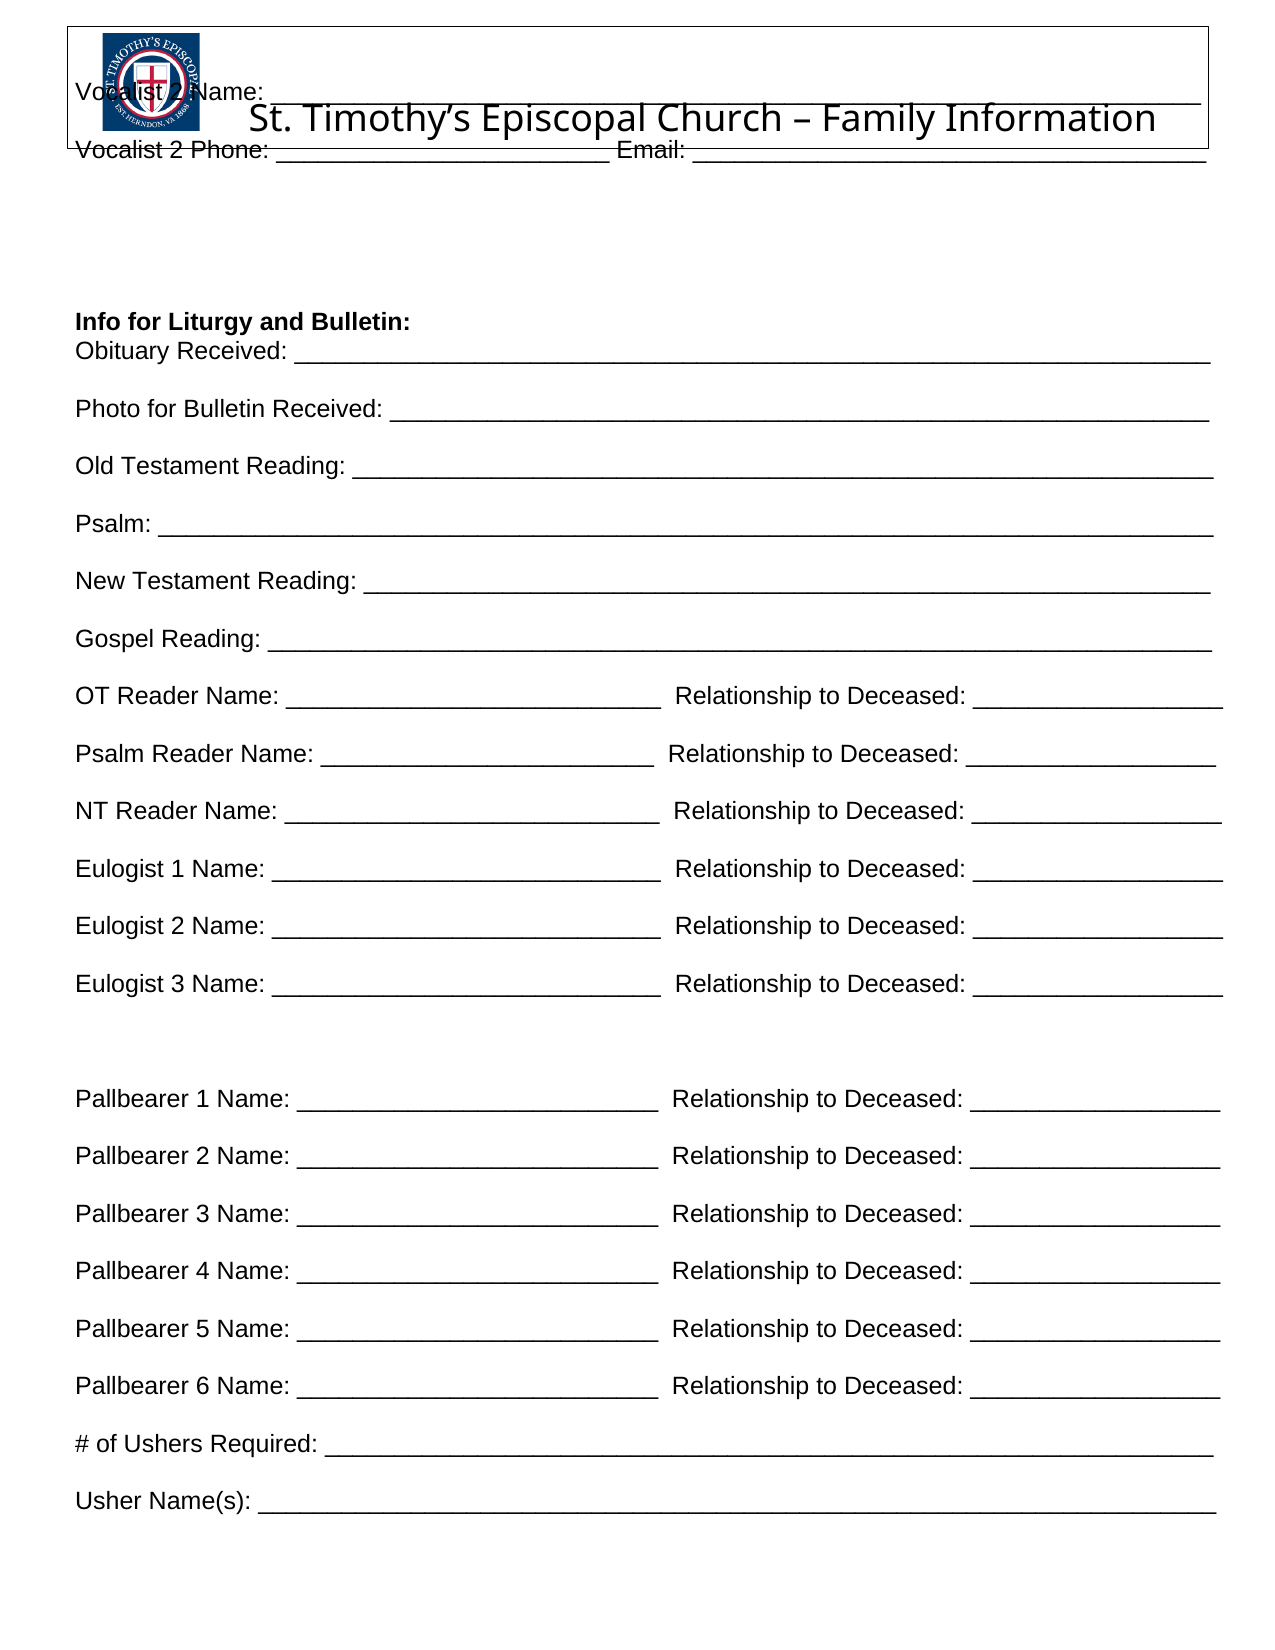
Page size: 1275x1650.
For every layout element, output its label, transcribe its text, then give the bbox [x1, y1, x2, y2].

text Psalm: ____________________________________________________________________________ [75, 508, 1226, 537]
text Vocalist 2 Phone: ________________________ Email: _____________________________________ [75, 135, 1226, 163]
text Obituary Received: __________________________________________________________________ [75, 336, 1226, 365]
text Eulogist 2 Name: ____________________________ Relationship to Deceased: __________________ [75, 911, 1226, 940]
text NT Reader Name: ___________________________ Relationship to Deceased: __________________ Eulogist 1 Name: ____________________________ Relationship to Deceased: __________________ [75, 796, 1226, 882]
text Pallbearer 3 Name: __________________________ Relationship to Deceased: __________________ [75, 1198, 1226, 1227]
text Pallbearer 6 Name: __________________________ Relationship to Deceased: __________________ [75, 1371, 1226, 1400]
text Info for Liturgy and Bulletin: [75, 307, 1226, 336]
text Gospel Reading: ____________________________________________________________________ [75, 623, 1226, 652]
text OT Reader Name: ___________________________ Relationship to Deceased: __________________ [75, 681, 1226, 710]
text Pallbearer 2 Name: __________________________ Relationship to Deceased: __________________ [75, 1141, 1226, 1170]
text Psalm Reader Name: ________________________ Relationship to Deceased: __________________ [75, 738, 1226, 767]
picture [102, 106, 200, 131]
text Pallbearer 4 Name: __________________________ Relationship to Deceased: __________________ [75, 1256, 1226, 1285]
text New Testament Reading: _____________________________________________________________ [75, 566, 1226, 595]
text Photo for Bulletin Received: ___________________________________________________________ [75, 393, 1226, 422]
text Vocalist 2 Name: ___________________________________________________________________ [75, 77, 1226, 106]
text Pallbearer 5 Name: __________________________ Relationship to Deceased: __________________ [75, 1313, 1226, 1342]
text Eulogist 3 Name: ____________________________ Relationship to Deceased: __________________ Pallbearer 1 Name: __________________________ Relationship to Deceased: __________________ [75, 968, 1226, 1112]
text Usher Name(s): _____________________________________________________________________ [75, 1486, 1226, 1515]
text # of Ushers Required: ________________________________________________________________ [75, 1428, 1226, 1457]
picture [102, 33, 200, 77]
text Old Testament Reading: ______________________________________________________________ [75, 451, 1226, 480]
